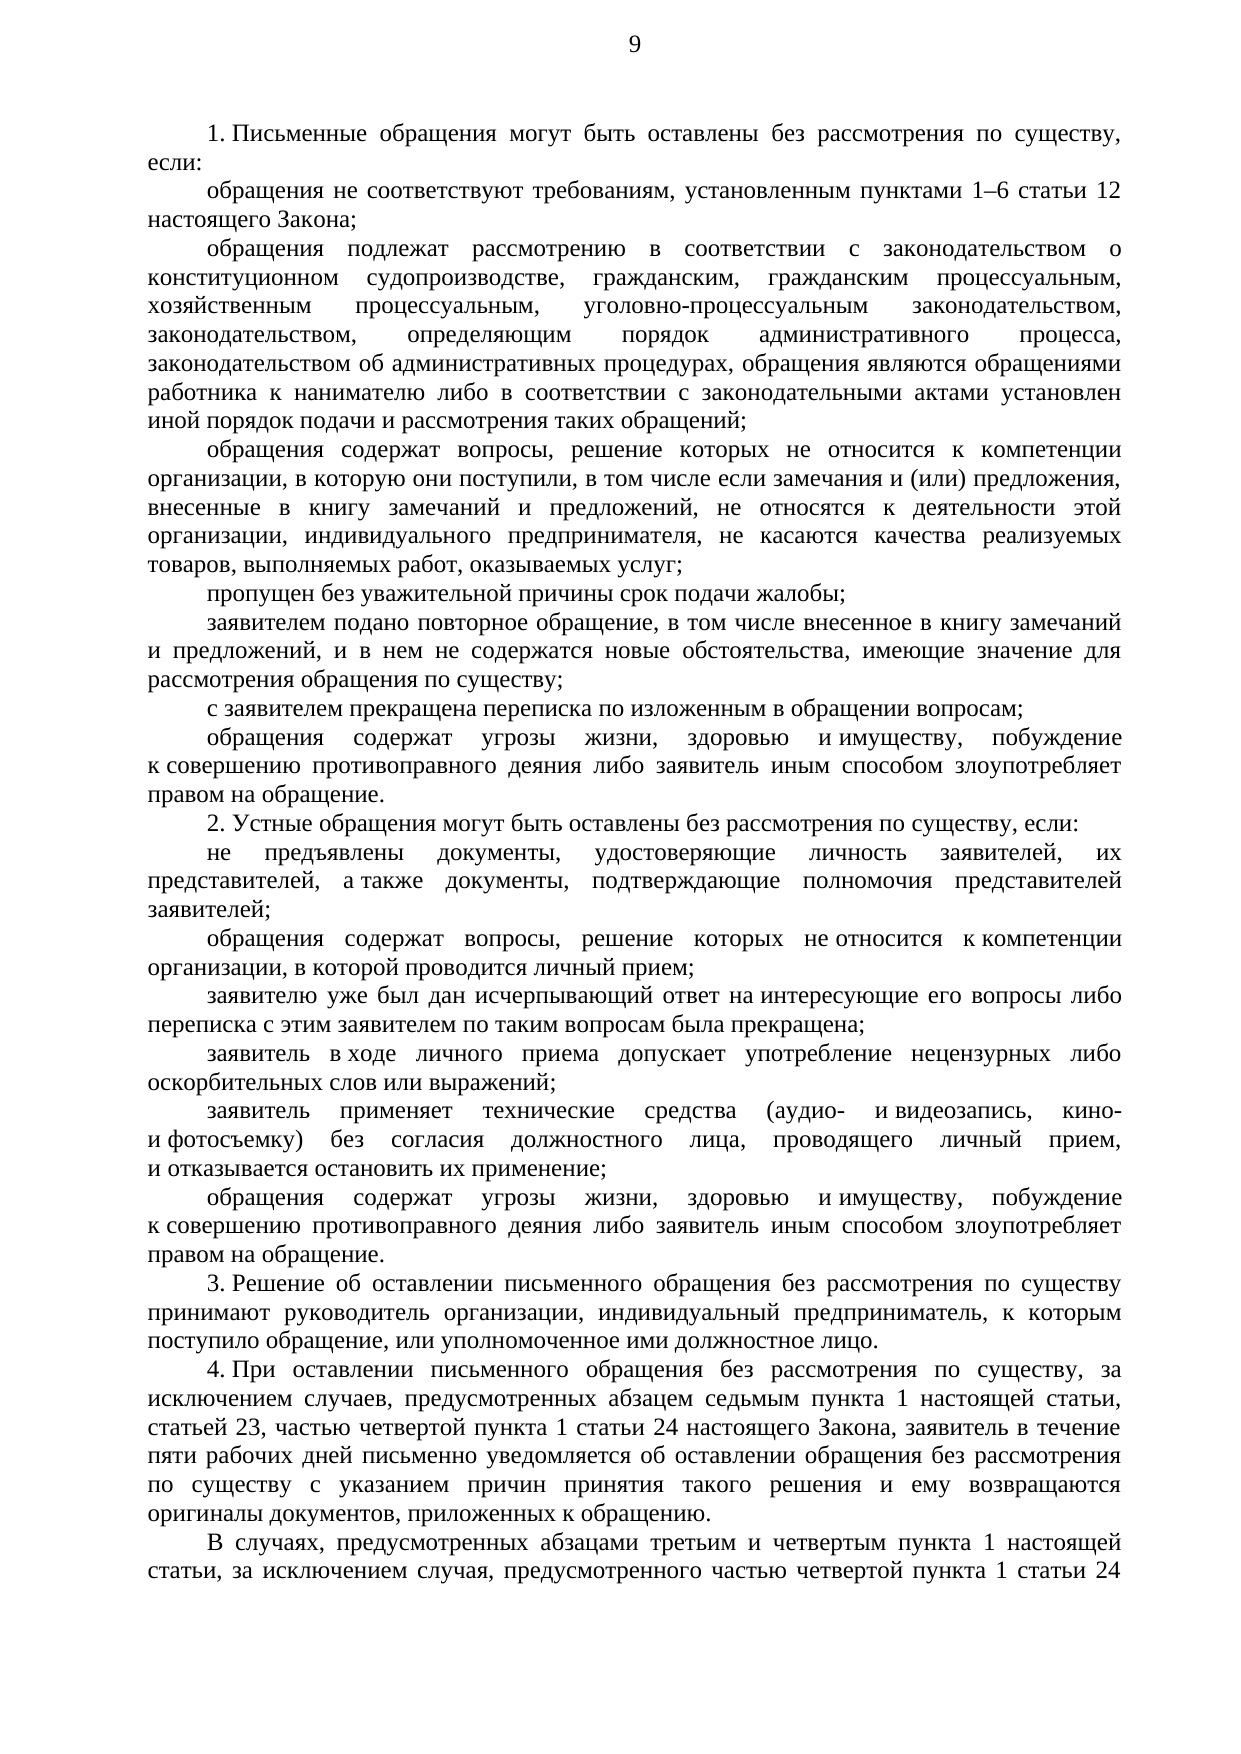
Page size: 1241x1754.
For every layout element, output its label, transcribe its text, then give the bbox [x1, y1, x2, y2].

text 4. При оставлении письменного обращения без рассмотрения по существу, за исключением случаев, предусмотренных абзацем седьмым пункта 1 настоящей статьи, статьей 23, частью четвертой пункта 1 статьи 24 настоящего Закона, заявитель в течение пяти рабочих дней письменно уведомляется об оставлении обращения без рассмотрения по существу с указанием причин принятия такого решения и ему возвращаются оригиналы документов, приложенных к обращению. [147, 1354, 1122, 1527]
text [147, 1527, 1122, 1584]
text не предъявлены документы, удостоверяющие личность заявителей, их представителей, а также документы, подтверждающие полномочия представителей заявителей; [147, 837, 1122, 923]
text заявителю уже был дан исчерпывающий ответ на интересующие его вопросы либо переписка с этим заявителем по таким вопросам была прекращена; [147, 981, 1122, 1038]
text 1. Письменные обращения могут быть оставлены без рассмотрения по существу, если: [147, 118, 1122, 176]
text обращения не соответствуют требованиям, установленным пунктами 1–6 статьи 12 настоящего Закона; [147, 176, 1122, 233]
text 2. Устные обращения могут быть оставлены без рассмотрения по существу, если: [147, 808, 1122, 837]
text обращения содержат вопросы, решение которых не относится к компетенции организации, в которую они поступили, в том числе если замечания и (или) предложения, внесенные в книгу замечаний и предложений, не относятся к деятельности этой организации, индивидуального предпринимателя, не касаются качества реализуемых товаров, выполняемых работ, оказываемых услуг; [147, 434, 1122, 578]
text обращения подлежат рассмотрению в соответствии с законодательством о конституционном судопроизводстве, гражданским, гражданским процессуальным, хозяйственным процессуальным, уголовно-процессуальным законодательством, законодательством, определяющим порядок административного процесса, законодательством об административных процедурах, обращения являются обращениями работника к нанимателю либо в соответствии с законодательными актами установлен иной порядок подачи и рассмотрения таких обращений; [147, 233, 1122, 434]
text заявитель применяет технические средства (аудио- и видеозапись, кино- и фотосъемку) без согласия должностного лица, проводящего личный прием, и отказывается остановить их применение; [147, 1096, 1122, 1182]
text заявитель в ходе личного приема допускает употребление нецензурных либо оскорбительных слов или выражений; [147, 1038, 1122, 1096]
text обращения содержат угрозы жизни, здоровью и имуществу, побуждение к совершению противоправного деяния либо заявитель иным способом злоупотребляет правом на обращение. [147, 722, 1122, 808]
text обращения содержат вопросы, решение которых не относится к компетенции организации, в которой проводится личный прием; [147, 923, 1122, 981]
text 3. Решение об оставлении письменного обращения без рассмотрения по существу принимают руководитель организации, индивидуальный предприниматель, к которым поступило обращение, или уполномоченное ими должностное лицо. [147, 1268, 1122, 1354]
text обращения содержат угрозы жизни, здоровью и имуществу, побуждение к совершению противоправного деяния либо заявитель иным способом злоупотребляет правом на обращение. [147, 1182, 1122, 1268]
text заявителем подано повторное обращение, в том числе внесенное в книгу замечаний и предложений, и в нем не содержатся новые обстоятельства, имеющие значение для рассмотрения обращения по существу; [147, 607, 1122, 693]
text с заявителем прекращена переписка по изложенным в обращении вопросам; [147, 693, 1122, 722]
text пропущен без уважительной причины срок подачи жалобы; [147, 578, 1122, 607]
